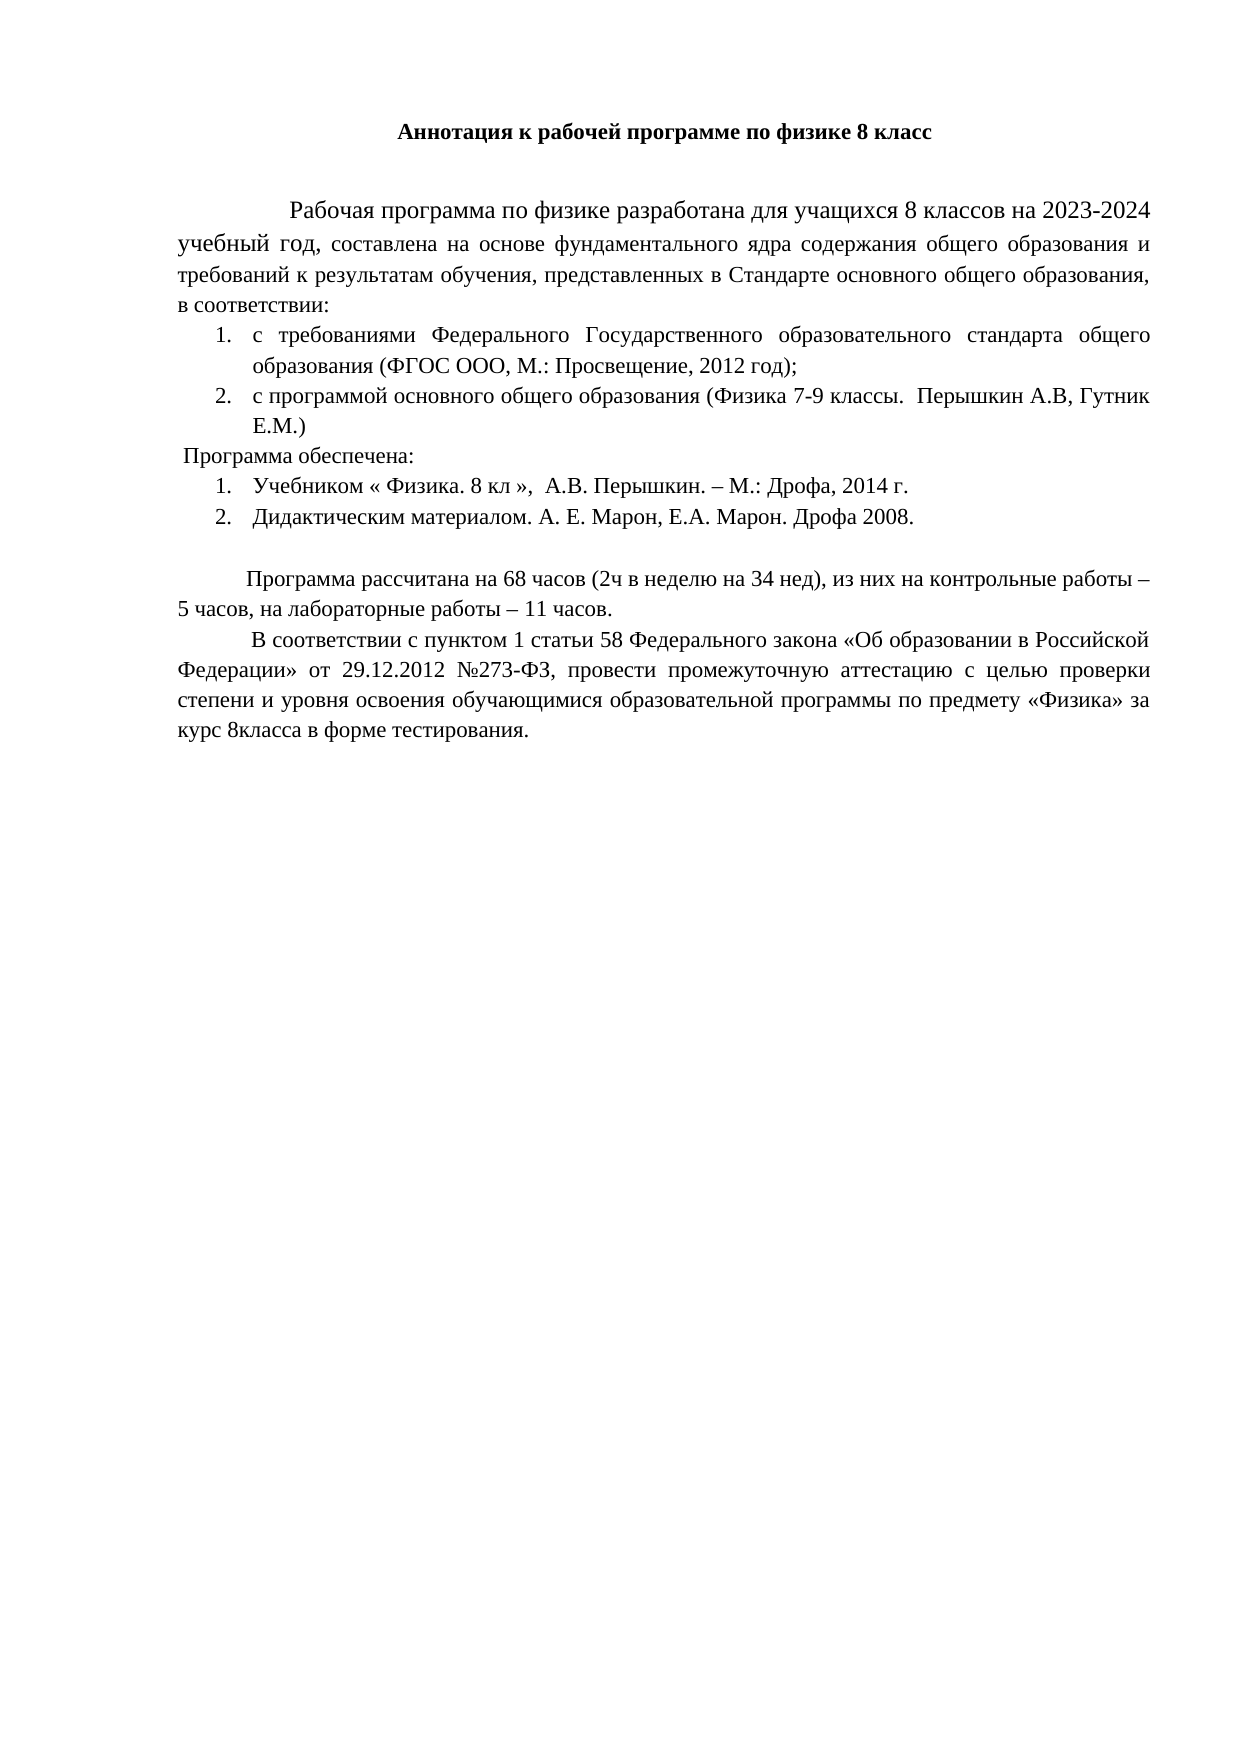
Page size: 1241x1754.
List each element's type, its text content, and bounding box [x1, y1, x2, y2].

text В соответствии с пунктом 1 статьи 58 Федерального закона «Об образовании в Российской Федерации» от 29.12.2012 №273-ФЗ, провести промежуточную аттестацию с целью проверки степени и уровня освоения обучающимися образовательной программы по предмету «Физика» за курс 8класса в форме тестирования. [177, 626, 1152, 743]
text Программа обеспечена: [177, 442, 1152, 469]
text Рабочая программа по физике разработана для учащихся 8 классов на 2023-2024 учебный год, составлена на основе фундаментального ядра содержания общего образования и требований к результатам обучения, представленных в Стандарте основного общего образования, в соответствии: [177, 196, 1152, 318]
list с требованиями Федерального Государственного образовательного стандарта общего образования (ФГОС ООО, М.: Просвещение, 2012 год); [215, 322, 1152, 378]
text Аннотация к рабочей программе по физике 8 класс [177, 118, 1152, 144]
text Программа рассчитана на 68 часов (2ч в неделю на 34 нед), из них на контрольные работы – 5 часов, на лабораторные работы – 11 часов. [177, 565, 1152, 622]
list Дидактическим материалом. А. Е. Марон, Е.А. Марон. Дрофа 2008. [215, 503, 1152, 529]
list с программой основного общего образования (Физика 7-9 классы. Перышкин А.В, Гутник Е.М.) [215, 382, 1152, 438]
list Учебником « Физика. 8 кл », А.В. Перышкин. – М.: Дрофа, 2014 г. [215, 473, 1152, 499]
